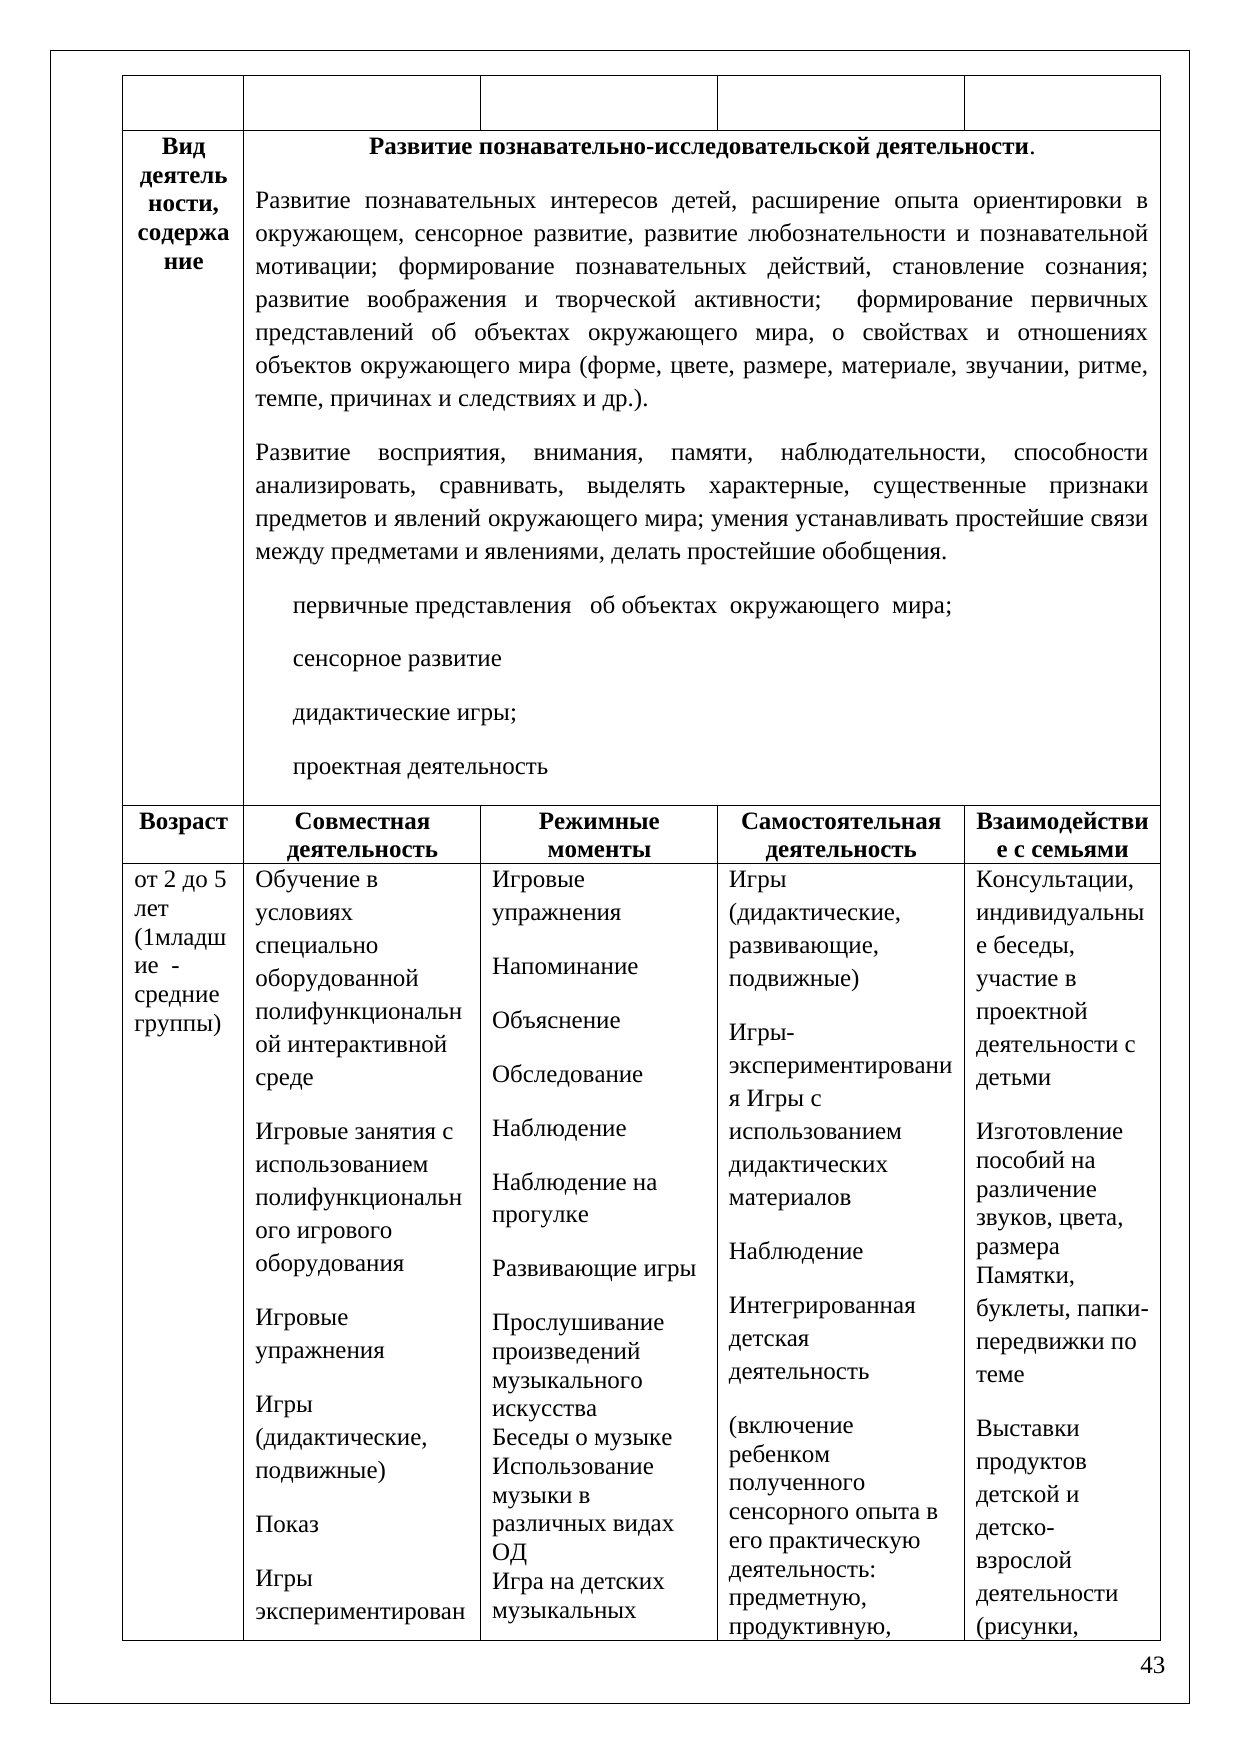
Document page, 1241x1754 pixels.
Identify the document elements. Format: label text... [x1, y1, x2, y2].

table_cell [718, 76, 964, 130]
table_cell Совместная деятельность [244, 806, 480, 863]
table_cell Самостоятельная деятельность [718, 806, 964, 863]
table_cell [244, 864, 480, 1640]
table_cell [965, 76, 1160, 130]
table_cell Режимные моменты [481, 806, 717, 863]
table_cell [718, 864, 964, 1640]
table_cell Взаимодействие с семьями [965, 806, 1160, 863]
table_cell Развитие познавательно-исследовательской деятельности. Развитие познавательных интересов детей, расширение опыта ориентировки в окружающем, сенсорное развитие, развитие любознательности и познавательной мотивации; формирование познавательных действий, становление сознания; развитие воображения и творческой активности; формирование первичных представлений об объектах окружающего мира, о свойствах и отношениях объектов окружающего мира (форме, цвете, размере, материале, звучании, ритме, темпе, причинах и следствиях и др.). Развитие восприятия, внимания, памяти, наблюдательности, способности анализировать, сравнивать, выделять характерные, существенные признаки предметов и явлений окружающего мира; умения устанавливать простейшие связи между предметами и явлениями, делать простейшие обобщения. первичные представления об объектах окружающего мира; сенсорное развитие дидактические игры; проектная деятельность [244, 131, 1160, 805]
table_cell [244, 76, 480, 130]
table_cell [965, 864, 1160, 1640]
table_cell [481, 864, 717, 1640]
table_cell Возраст [123, 806, 243, 863]
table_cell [123, 76, 243, 130]
table_cell Вид деятельности, содержание [123, 131, 243, 805]
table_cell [123, 864, 243, 1640]
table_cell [481, 76, 717, 130]
